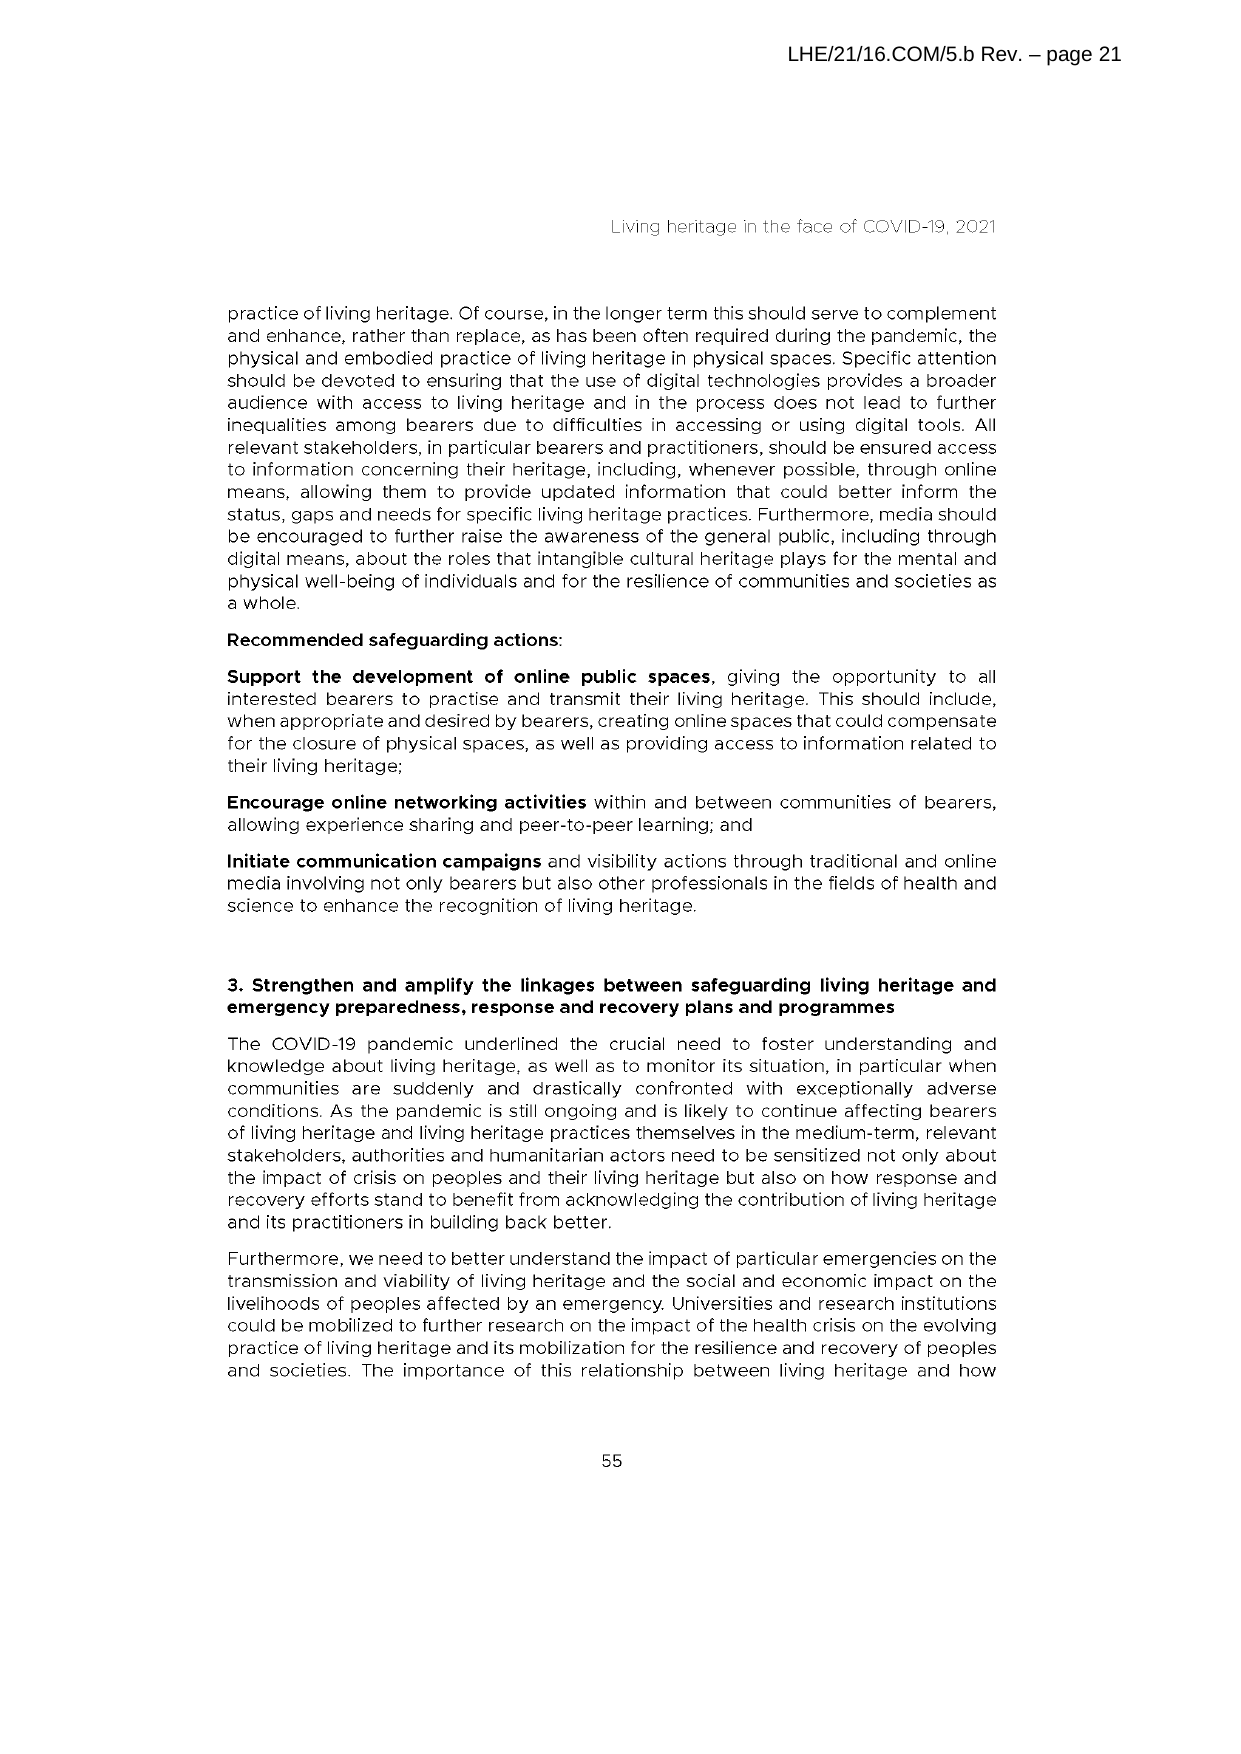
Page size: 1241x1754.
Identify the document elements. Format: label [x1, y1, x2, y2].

picture [118, 147, 1122, 1567]
